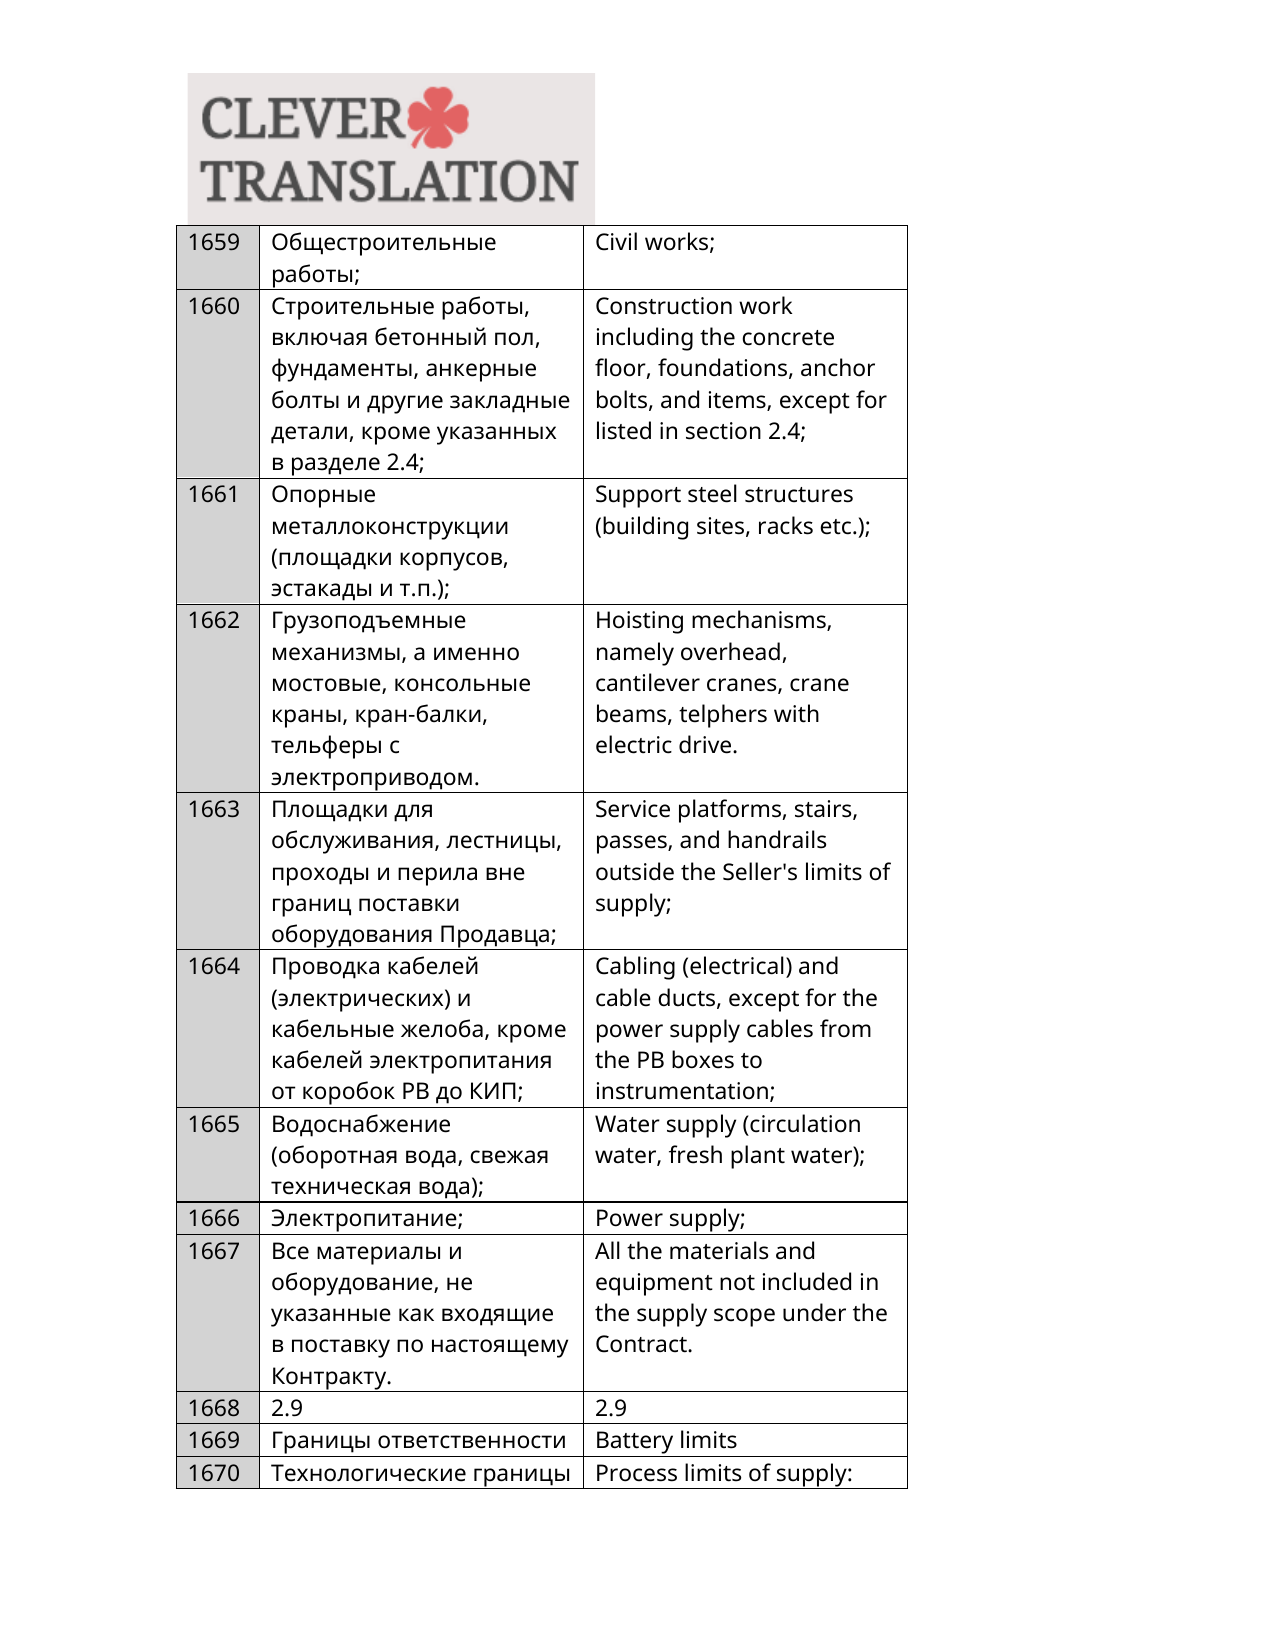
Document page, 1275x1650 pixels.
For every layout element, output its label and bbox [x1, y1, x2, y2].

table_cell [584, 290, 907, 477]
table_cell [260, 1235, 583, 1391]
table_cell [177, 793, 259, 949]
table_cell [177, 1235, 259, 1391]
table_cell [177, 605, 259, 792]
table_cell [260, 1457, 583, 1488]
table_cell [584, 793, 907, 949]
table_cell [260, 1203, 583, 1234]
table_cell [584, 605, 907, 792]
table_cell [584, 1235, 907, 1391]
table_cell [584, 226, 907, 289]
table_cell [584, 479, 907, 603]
picture [187, 73, 596, 225]
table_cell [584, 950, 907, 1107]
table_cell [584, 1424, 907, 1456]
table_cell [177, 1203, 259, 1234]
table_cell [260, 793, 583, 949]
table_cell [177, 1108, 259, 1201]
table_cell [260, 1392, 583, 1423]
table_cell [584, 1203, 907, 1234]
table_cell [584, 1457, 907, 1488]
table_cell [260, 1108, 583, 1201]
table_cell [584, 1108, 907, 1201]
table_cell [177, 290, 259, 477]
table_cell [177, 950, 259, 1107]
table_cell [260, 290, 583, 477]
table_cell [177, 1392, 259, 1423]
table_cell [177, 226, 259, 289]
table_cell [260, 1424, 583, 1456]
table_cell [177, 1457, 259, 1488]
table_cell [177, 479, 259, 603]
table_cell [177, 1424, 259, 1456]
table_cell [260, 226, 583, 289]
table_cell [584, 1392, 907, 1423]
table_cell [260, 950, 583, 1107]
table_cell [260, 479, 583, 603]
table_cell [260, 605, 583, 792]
